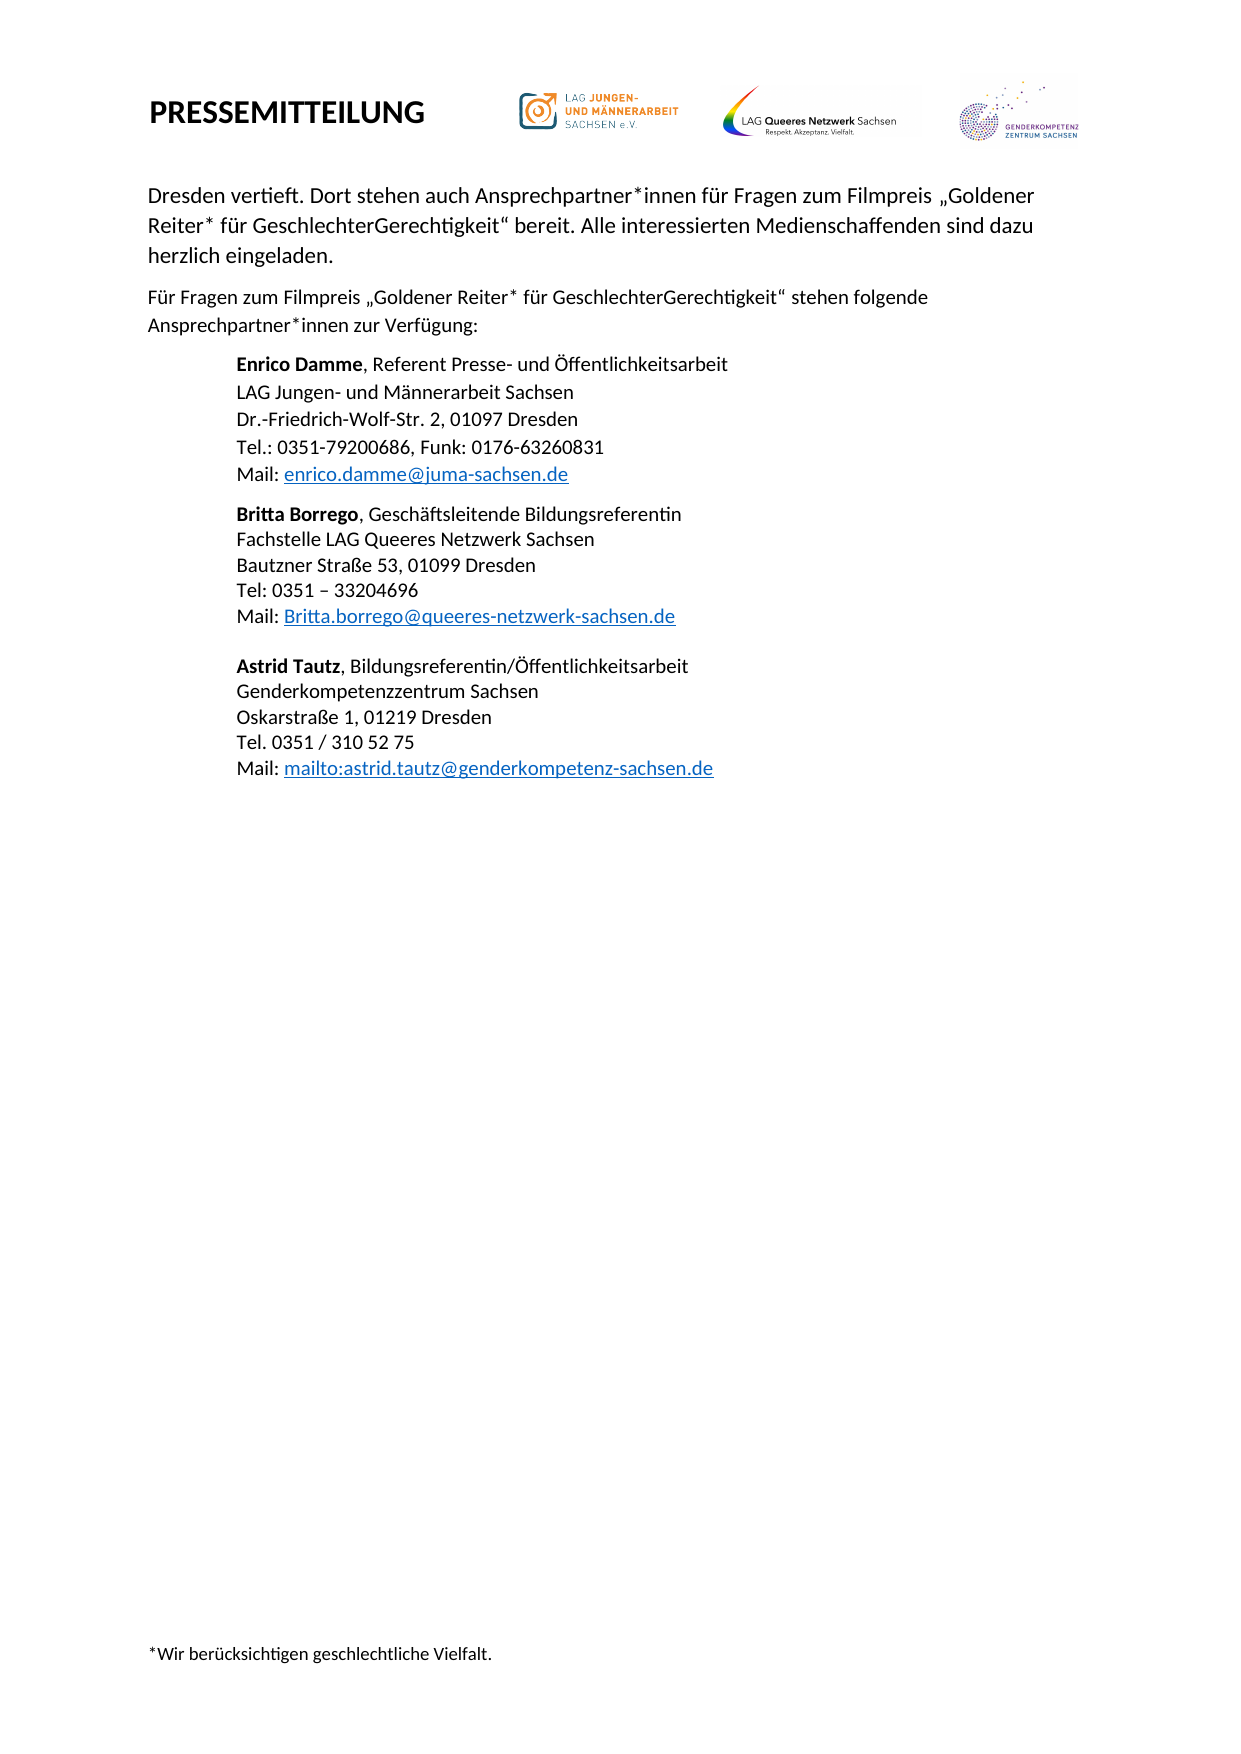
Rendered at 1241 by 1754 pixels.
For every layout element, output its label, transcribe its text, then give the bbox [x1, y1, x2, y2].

picture [959, 73, 1079, 149]
picture [500, 74, 696, 148]
picture [720, 85, 922, 137]
text LAG Jungen- und Männerarbeit Sachsen [236, 379, 1092, 404]
text Für Fragen zum Filmpreis „Goldener Reiter* für GeschlechterGerechtigkeit“ stehen folgende Ansprechpartner*innen zur Verfügung: [148, 284, 1092, 337]
text Bautzner Straße 53, 01099 Dresden [236, 552, 1092, 577]
text Astrid Tautz, Bildungsreferentin/Öffentlichkeitsarbeit [236, 653, 1092, 679]
text Fachstelle LAG Queeres Netzwerk Sachsen [236, 527, 1092, 552]
text Enrico Damme, Referent Presse- und Öffentlichkeitsarbeit [236, 352, 1092, 377]
text Mail: mailto:astrid.tautz@genderkompetenz-sachsen.de [236, 755, 1092, 780]
text Britta Borrego, Geschäftsleitende Bildungsreferentin [236, 501, 1092, 527]
text Oskarstraße 1, 01219 Dresden [236, 704, 1092, 729]
text Tel.: 0351-79200686, Funk: 0176-63260831 [236, 434, 1092, 459]
text Genderkompetenzzentrum Sachsen [236, 679, 1092, 704]
text Mail: enrico.damme@juma-sachsen.de [236, 461, 1092, 487]
text Tel: 0351 – 33204696 [236, 577, 1092, 603]
text Dr.-Friedrich-Wolf-Str. 2, 01097 Dresden [236, 406, 1092, 432]
text Tel. 0351 / 310 52 75 [236, 729, 1092, 755]
text Mail: Britta.borrego@queeres-netzwerk-sachsen.de [236, 603, 1092, 628]
